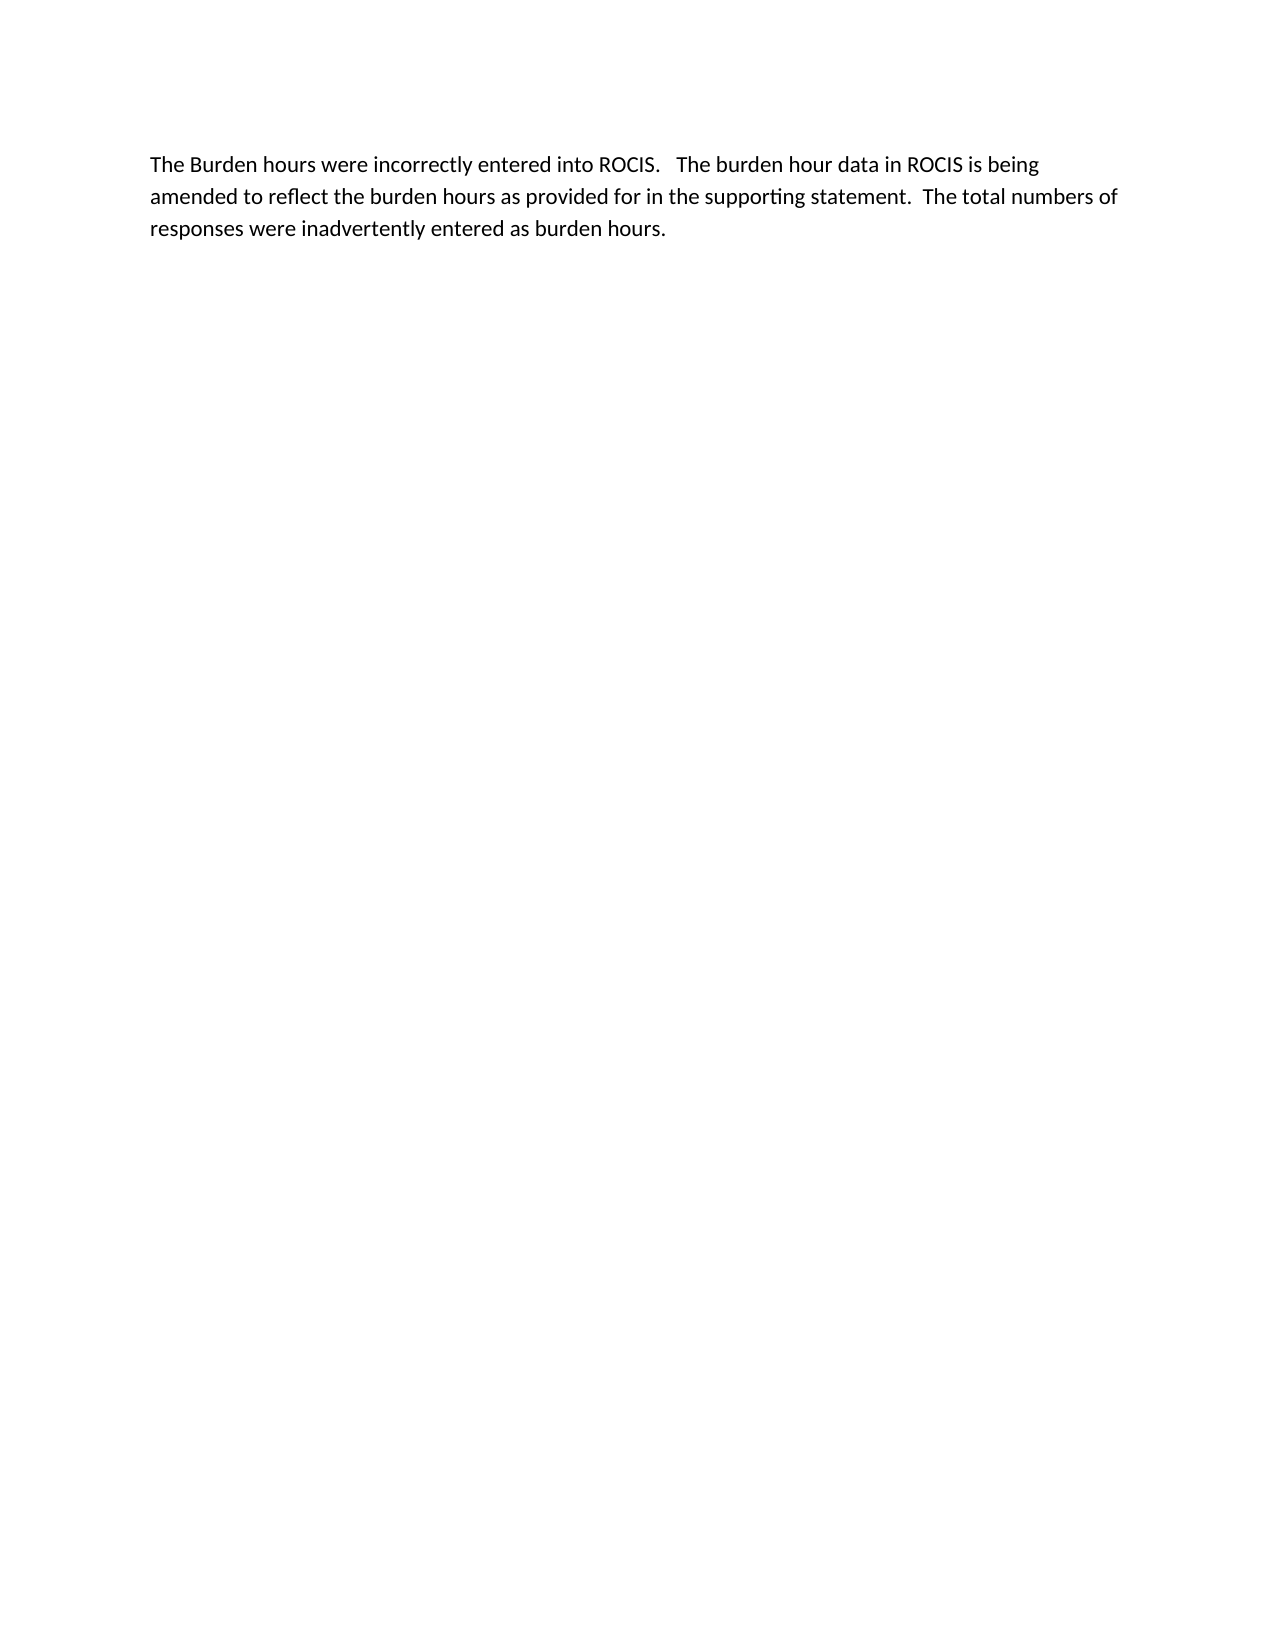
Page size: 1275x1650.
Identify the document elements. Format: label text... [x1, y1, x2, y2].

text The Burden hours were incorrectly entered into ROCIS. The burden hour data in ROCIS is being amended to reflect the burden hours as provided for in the supporting statement. The total numbers of responses were inadvertently entered as burden hours. [150, 150, 1125, 242]
